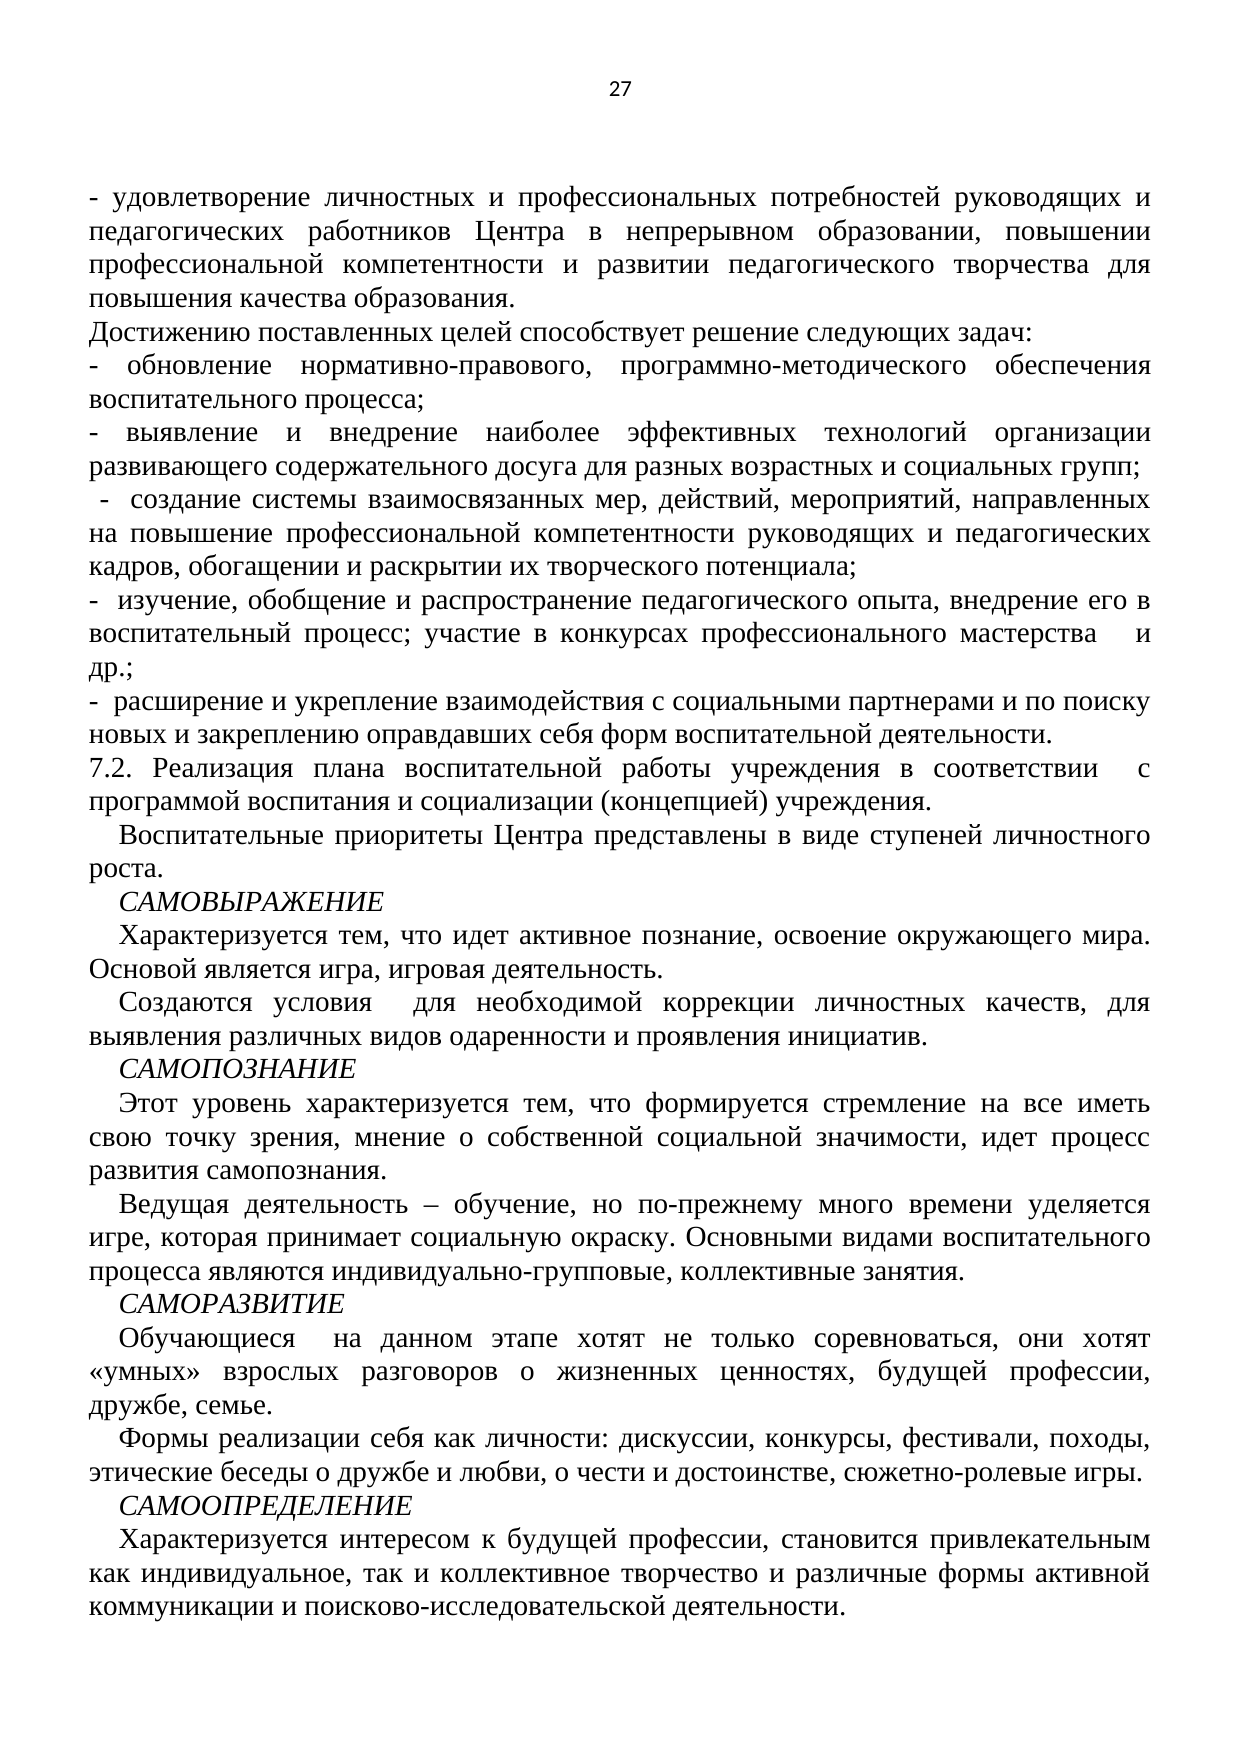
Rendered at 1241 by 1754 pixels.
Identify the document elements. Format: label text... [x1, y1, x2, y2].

text Характеризуется тем, что идет активное познание, освоение окружающего мира. Основой является игра, игровая деятельность. [89, 917, 1152, 984]
text - выявление и внедрение наиболее эффективных технологий организации развивающего содержательного досуга для разных возрастных и социальных групп; [89, 414, 1152, 481]
text Воспитательные приоритеты Центра представлены в виде ступеней личностного роста. [89, 817, 1152, 884]
text Характеризуется интересом к будущей профессии, становится привлекательным как индивидуальное, так и коллективное творчество и различные формы активной коммуникации и поисково-исследовательской деятельности. [89, 1521, 1152, 1622]
text - создание системы взаимосвязанных мер, действий, мероприятий, направленных на повышение профессиональной компетентности руководящих и педагогических кадров, обогащении и раскрытии их творческого потенциала; [89, 481, 1152, 582]
text САМОПОЗНАНИЕ [89, 1052, 1152, 1085]
text - удовлетворение личностных и профессиональных потребностей руководящих и педагогических работников Центра в непрерывном образовании, повышении профессиональной компетентности и развитии педагогического творчества для повышения качества образования. [89, 179, 1152, 314]
text Ведущая деятельность – обучение, но по-прежнему много времени уделяется игре, которая принимает социальную окраску. Основными видами воспитательного процесса являются индивидуально-групповые, коллективные занятия. [89, 1186, 1152, 1286]
text САМОВЫРАЖЕНИЕ [89, 884, 1152, 917]
text - расширение и укрепление взаимодействия с социальными партнерами и по поиску новых и закреплению оправдавших себя форм воспитательной деятельности. [89, 683, 1152, 750]
text САМОРАЗВИТИЕ [89, 1286, 1152, 1320]
text Формы реализации себя как личности: дискуссии, конкурсы, фестивали, походы, этические беседы о дружбе и любви, о чести и достоинстве, сюжетно-ролевые игры. [89, 1421, 1152, 1488]
text - изучение, обобщение и распространение педагогического опыта, внедрение его в воспитательный процесс; участие в конкурсах профессионального мастерства и др.; [89, 582, 1152, 683]
text - обновление нормативно-правового, программно-методического обеспечения воспитательного процесса; [89, 347, 1152, 414]
text САМООПРЕДЕЛЕНИЕ [89, 1488, 1152, 1521]
text Этот уровень характеризуется тем, что формируется стремление на все иметь свою точку зрения, мнение о собственной социальной значимости, идет процесс развития самопознания. [89, 1085, 1152, 1186]
text 7.2. Реализация плана воспитательной работы учреждения в соответствии с программой воспитания и социализации (концепцией) учреждения. [89, 750, 1152, 817]
text Создаются условия для необходимой коррекции личностных качеств, для выявления различных видов одаренности и проявления инициатив. [89, 984, 1152, 1052]
text Обучающиеся на данном этапе хотят не только соревноваться, они хотят «умных» взрослых разговоров о жизненных ценностях, будущей профессии, дружбе, семье. [89, 1320, 1152, 1421]
text Достижению поставленных целей способствует решение следующих задач: [89, 314, 1152, 347]
